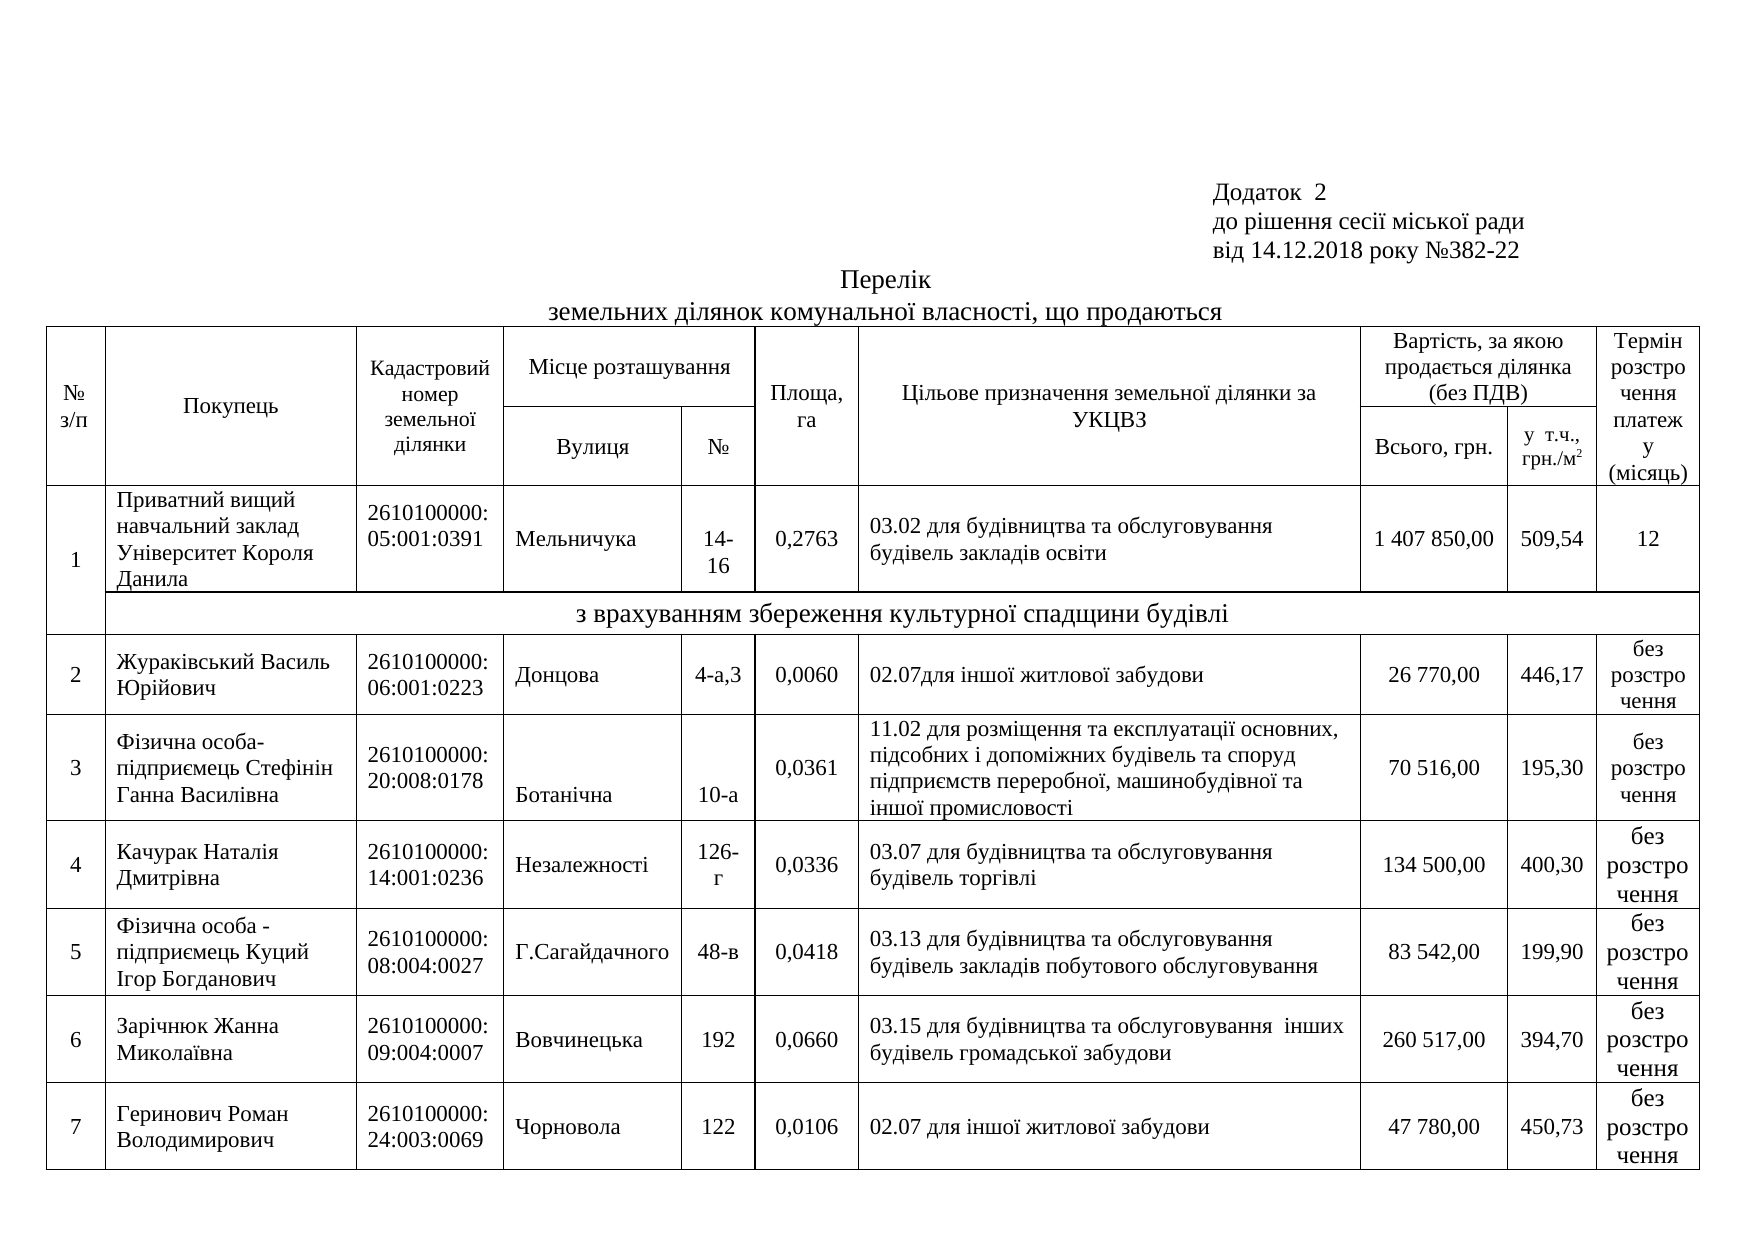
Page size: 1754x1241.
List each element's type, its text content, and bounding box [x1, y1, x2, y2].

table_header № з/п [47, 327, 105, 485]
table_cell без розстрочення [1597, 1083, 1699, 1169]
table_header Цільове призначення земельної ділянки за УКЦВЗ [859, 327, 1360, 485]
text до рішення сесії міської ради [1213, 206, 1728, 235]
table_cell Чорновола [504, 1083, 681, 1169]
table_cell 0,0418 [756, 909, 858, 995]
table_cell 12 [1597, 486, 1699, 591]
table_header Місце розташування [504, 327, 754, 406]
table_cell 199,90 [1508, 909, 1596, 995]
table_cell 03.07 для будівництва та обслуговування будівель торгівлі [859, 821, 1360, 907]
table_cell 7 [47, 1083, 105, 1169]
table_cell 11.02 для розміщення та експлуатації основних, підсобних і допоміжних будівель та споруд підприємств переробної, машинобудівної та іншої промисловості [859, 715, 1360, 820]
table_cell 400,30 [1508, 821, 1596, 907]
text від 14.12.2018 року №382-22 [1213, 235, 1695, 263]
table_header Покупець [106, 327, 356, 485]
table_cell 2610100000:09:004:0007 [357, 996, 503, 1082]
table_header Термін розстрочення платежу (місяць) [1597, 327, 1699, 485]
table_cell Вовчинецька [504, 996, 681, 1082]
table_cell 0,0060 [756, 635, 858, 714]
table_cell № [682, 407, 754, 485]
table_cell 126-г [682, 821, 754, 907]
table_cell 4-а,3 [682, 635, 754, 714]
table_cell без розстрочення [1597, 715, 1699, 820]
table_cell Мельничука [504, 486, 681, 591]
table_cell без розстрочення [1597, 909, 1699, 995]
table_cell 394,70 [1508, 996, 1596, 1082]
table_cell 122 [682, 1083, 754, 1169]
table_cell 0,2763 [756, 486, 858, 591]
table_cell 134 500,00 [1361, 821, 1507, 907]
table_cell 2610100000:14:001:0236 [357, 821, 503, 907]
table_cell 47 780,00 [1361, 1083, 1507, 1169]
table_cell 26 770,00 [1361, 635, 1507, 714]
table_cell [859, 996, 1360, 1082]
table_cell 2610100000: 05:001:0391 [357, 486, 503, 591]
table_header Площа, га [756, 327, 858, 485]
table_cell 195,30 [1508, 715, 1596, 820]
table_cell у т.ч., грн./м2 [1508, 407, 1596, 485]
table_cell 0,0106 [756, 1083, 858, 1169]
table_cell 446,17 [1508, 635, 1596, 714]
table_cell 2610100000:20:008:0178 [357, 715, 503, 820]
table_cell 4 [47, 821, 105, 907]
table_cell Всього, грн. [1361, 407, 1507, 485]
table_cell 3 [47, 715, 105, 820]
table_cell 2610100000: 08:004:0027 [357, 909, 503, 995]
table_cell Незалежності [504, 821, 681, 907]
table_cell Донцова [504, 635, 681, 714]
table_cell 0,0336 [756, 821, 858, 907]
table_cell 1 407 850,00 [1361, 486, 1507, 591]
table_cell Фізична особа -підприємець Куций Ігор Богданович [106, 909, 356, 995]
table_cell 450,73 [1508, 1083, 1596, 1169]
table_cell 03.02 для будівництва та обслуговування будівель закладів освіти [859, 486, 1360, 591]
table_cell 0,0660 [756, 996, 858, 1082]
table_cell 48-в [682, 909, 754, 995]
table_cell 260 517,00 [1361, 996, 1507, 1082]
table_header Вартість, за якою продається ділянка (без ПДВ) [1361, 327, 1596, 406]
table_cell Геринович Роман Володимирович [106, 1083, 356, 1169]
table_cell 2610100000:06:001:0223 [357, 635, 503, 714]
text земельних ділянок комунальної власності, що продаються [76, 294, 1695, 326]
table_cell Жураківський Василь Юрійович [106, 635, 356, 714]
table_cell з врахуванням збереження культурної спадщини будівлі [106, 593, 1699, 634]
table_cell 10-а [682, 715, 754, 820]
table_cell 14-16 [682, 486, 754, 591]
text Перелік [76, 263, 1695, 294]
table_cell 5 [47, 909, 105, 995]
table_cell Вулиця [504, 407, 681, 485]
table_cell 6 [47, 996, 105, 1082]
table_cell Зарічнюк Жанна Миколаївна [106, 996, 356, 1082]
table_cell Г.Сагайдачного [504, 909, 681, 995]
table_cell 1 [47, 486, 105, 634]
table_cell 03.13 для будівництва та обслуговування будівель закладів побутового обслуговування [859, 909, 1360, 995]
table_cell 2610100000:24:003:0069 [357, 1083, 503, 1169]
table_cell 02.07 для іншої житлової забудови [859, 1083, 1360, 1169]
table_cell 83 542,00 [1361, 909, 1507, 995]
table_cell 192 [682, 996, 754, 1082]
table_cell без розстрочення [1597, 821, 1699, 907]
table_cell Ботанічна [504, 715, 681, 820]
table_cell без розстрочення [1597, 996, 1699, 1082]
table_cell Качурак Наталія Дмитрівна [106, 821, 356, 907]
table_cell Приватний вищий навчальний заклад Університет Короля Данила [106, 486, 356, 591]
table_header Кадастровий номер земельної ділянки [357, 327, 503, 485]
table_cell 70 516,00 [1361, 715, 1507, 820]
text Додаток 2 [1213, 177, 1695, 206]
table_cell 02.07для іншої житлової забудови [859, 635, 1360, 714]
table_cell 2 [47, 635, 105, 714]
table_cell без розстрочення [1597, 635, 1699, 714]
table_cell 0,0361 [756, 715, 858, 820]
table_cell Фізична особа- підприємець Стефінін Ганна Василівна [106, 715, 356, 820]
table_cell 509,54 [1508, 486, 1596, 591]
